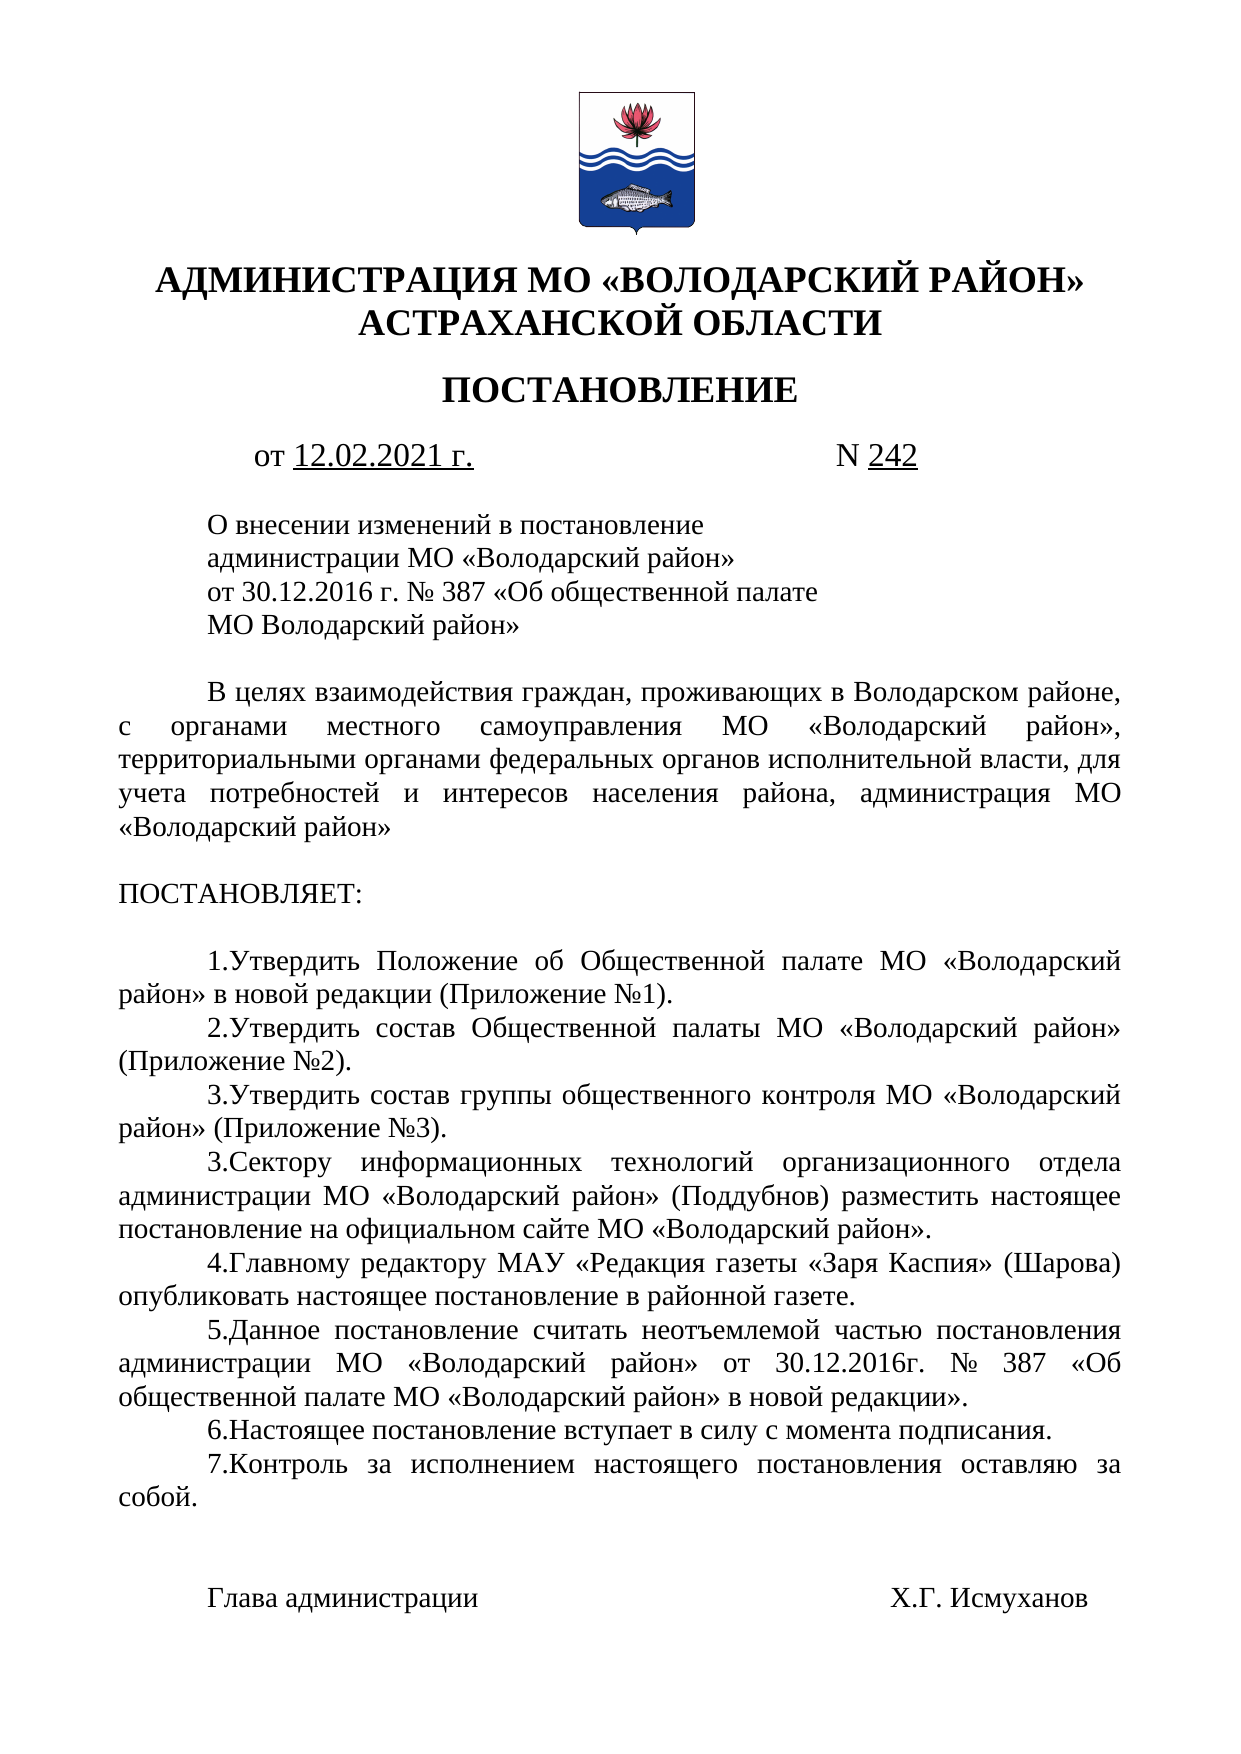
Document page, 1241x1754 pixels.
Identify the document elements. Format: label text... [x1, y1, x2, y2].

text 4.Главному редактору МАУ «Редакция газеты «Заря Каспия» (Шарова) опубликовать настоящее постановление в районной газете. [118, 1245, 1122, 1312]
text 6.Настоящее постановление вступает в силу с момента подписания. [118, 1412, 1122, 1446]
text ПОСТАНОВЛЕНИЕ [118, 368, 1122, 411]
text 7.Контроль за исполнением настоящего постановления оставляю за собой. [118, 1446, 1122, 1513]
text АДМИНИСТРАЦИЯ МО «ВОЛОДАРСКИЙ РАЙОН» [118, 257, 1122, 301]
table_header от 12.02.2021 г. [107, 435, 620, 473]
text Глава администрации Х.Г. Исмуханов [118, 1580, 1122, 1614]
text 3.Утвердить состав группы общественного контроля МО «Володарский район» (Приложение №3). [118, 1077, 1122, 1144]
text 5.Данное постановление считать неотъемлемой частью постановления администрации МО «Володарский район» от 30.12.2016г. № 387 «Об общественной палате МО «Володарский район» в новой редакции». [118, 1312, 1122, 1412]
text МО Володарский район» [118, 607, 1122, 641]
text АСТРАХАНСКОЙ ОБЛАСТИ [118, 301, 1122, 344]
text 3.Сектору информационных технологий организационного отдела администрации МО «Володарский район» (Поддубнов) разместить настоящее постановление на официальном сайте МО «Володарский район». [118, 1144, 1122, 1245]
text В целях взаимодействия граждан, проживающих в Володарском районе, с органами местного самоуправления МО «Володарский район», территориальными органами федеральных органов исполнительной власти, для учета потребностей и интересов населения района, администрация МО «Володарский район» [118, 674, 1122, 842]
text О внесении изменений в постановление [118, 507, 1122, 540]
text 2.Утвердить состав Общественной палаты МО «Володарский район» (Приложение №2). [118, 1010, 1122, 1077]
text от 30.12.2016 г. № 387 «Об общественной палате [118, 574, 1122, 607]
text администрации МО «Володарский район» [118, 540, 1122, 574]
picture [578, 91, 696, 235]
table_header N 242 [620, 435, 1133, 473]
text 1.Утвердить Положение об Общественной палате МО «Володарский район» в новой редакции (Приложение №1). [118, 943, 1122, 1010]
text ПОСТАНОВЛЯЕТ: [118, 876, 1122, 909]
